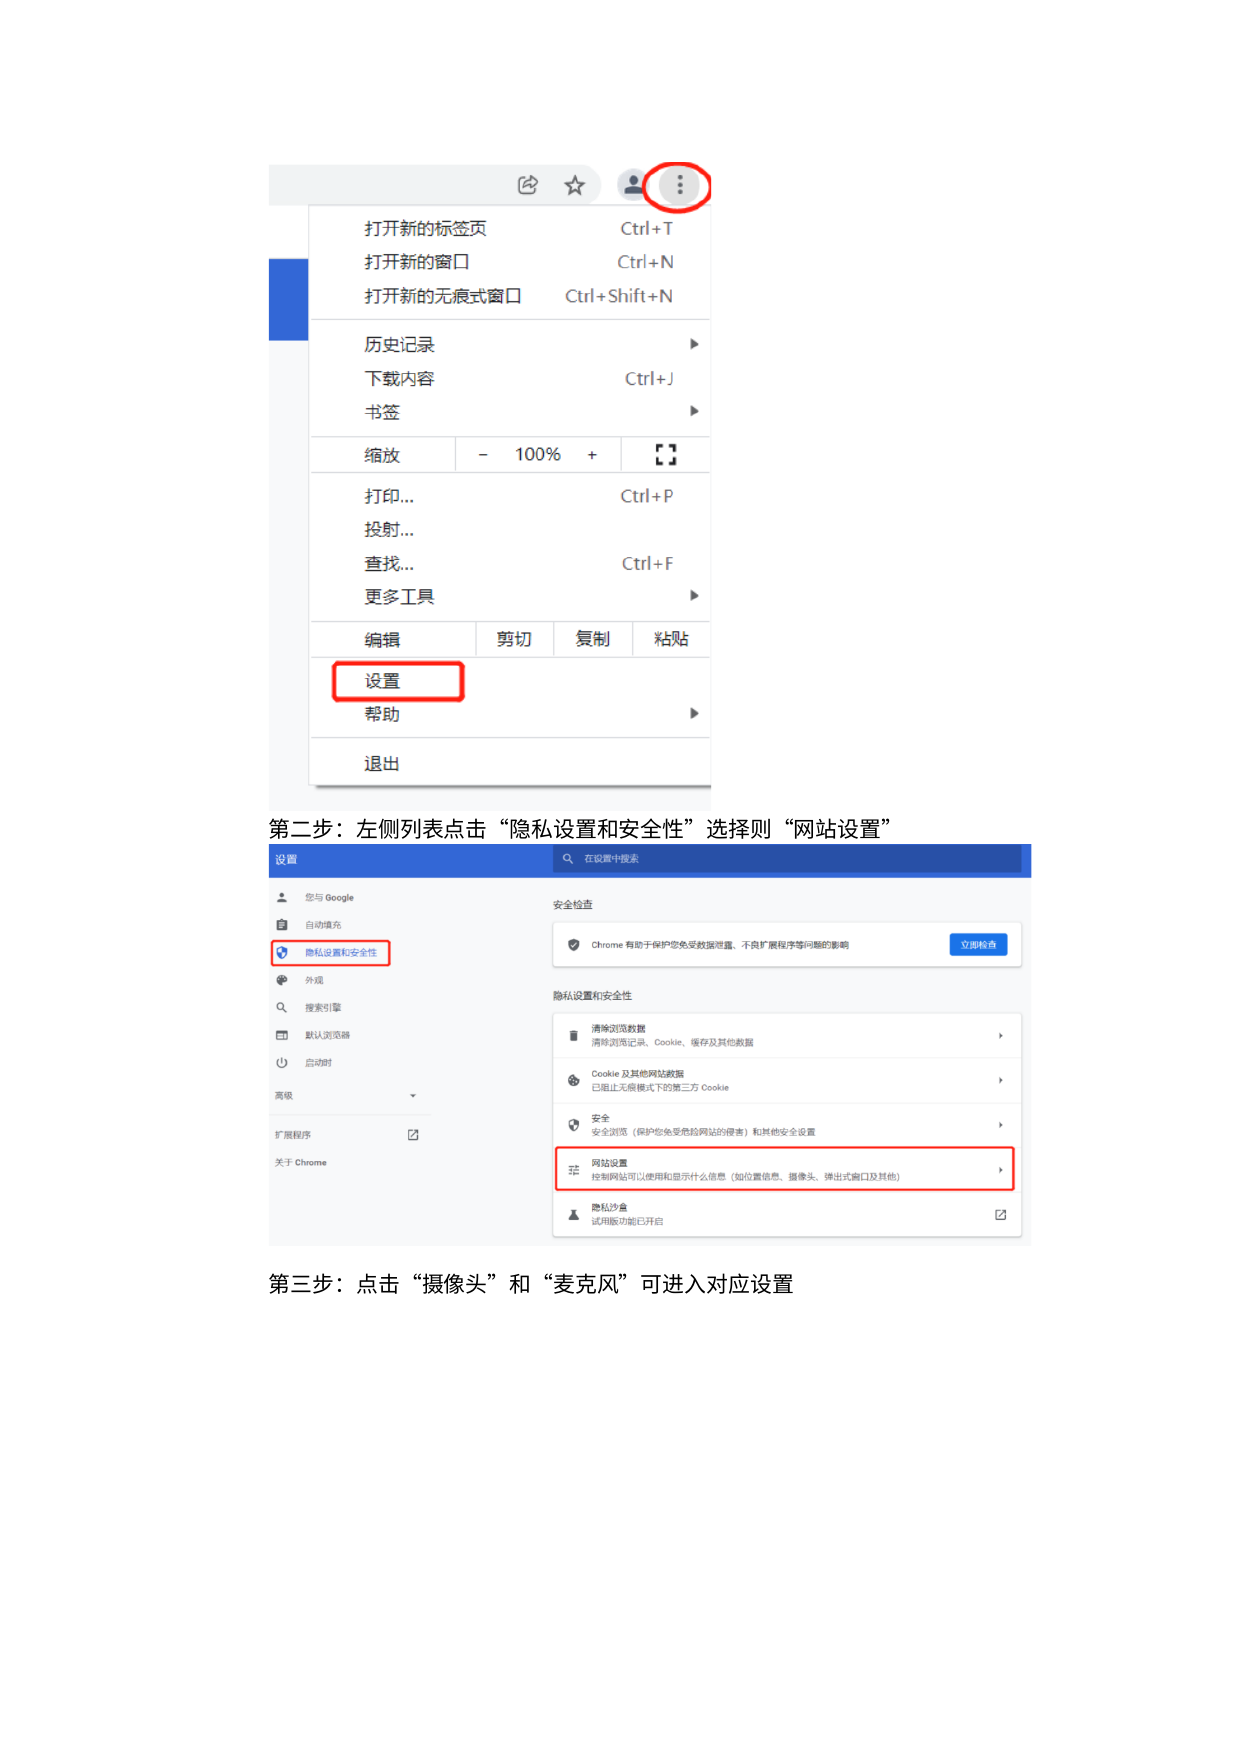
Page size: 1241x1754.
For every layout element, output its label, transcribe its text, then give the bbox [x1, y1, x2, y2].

picture [268, 162, 712, 811]
list 第二步：左侧列表点击“隐私设置和安全性”选择则“网站设置” [269, 812, 1053, 844]
list 第三步：点击“摄像头”和“麦克风”可进入对应设置 [269, 1267, 1053, 1299]
picture [268, 844, 1032, 1246]
